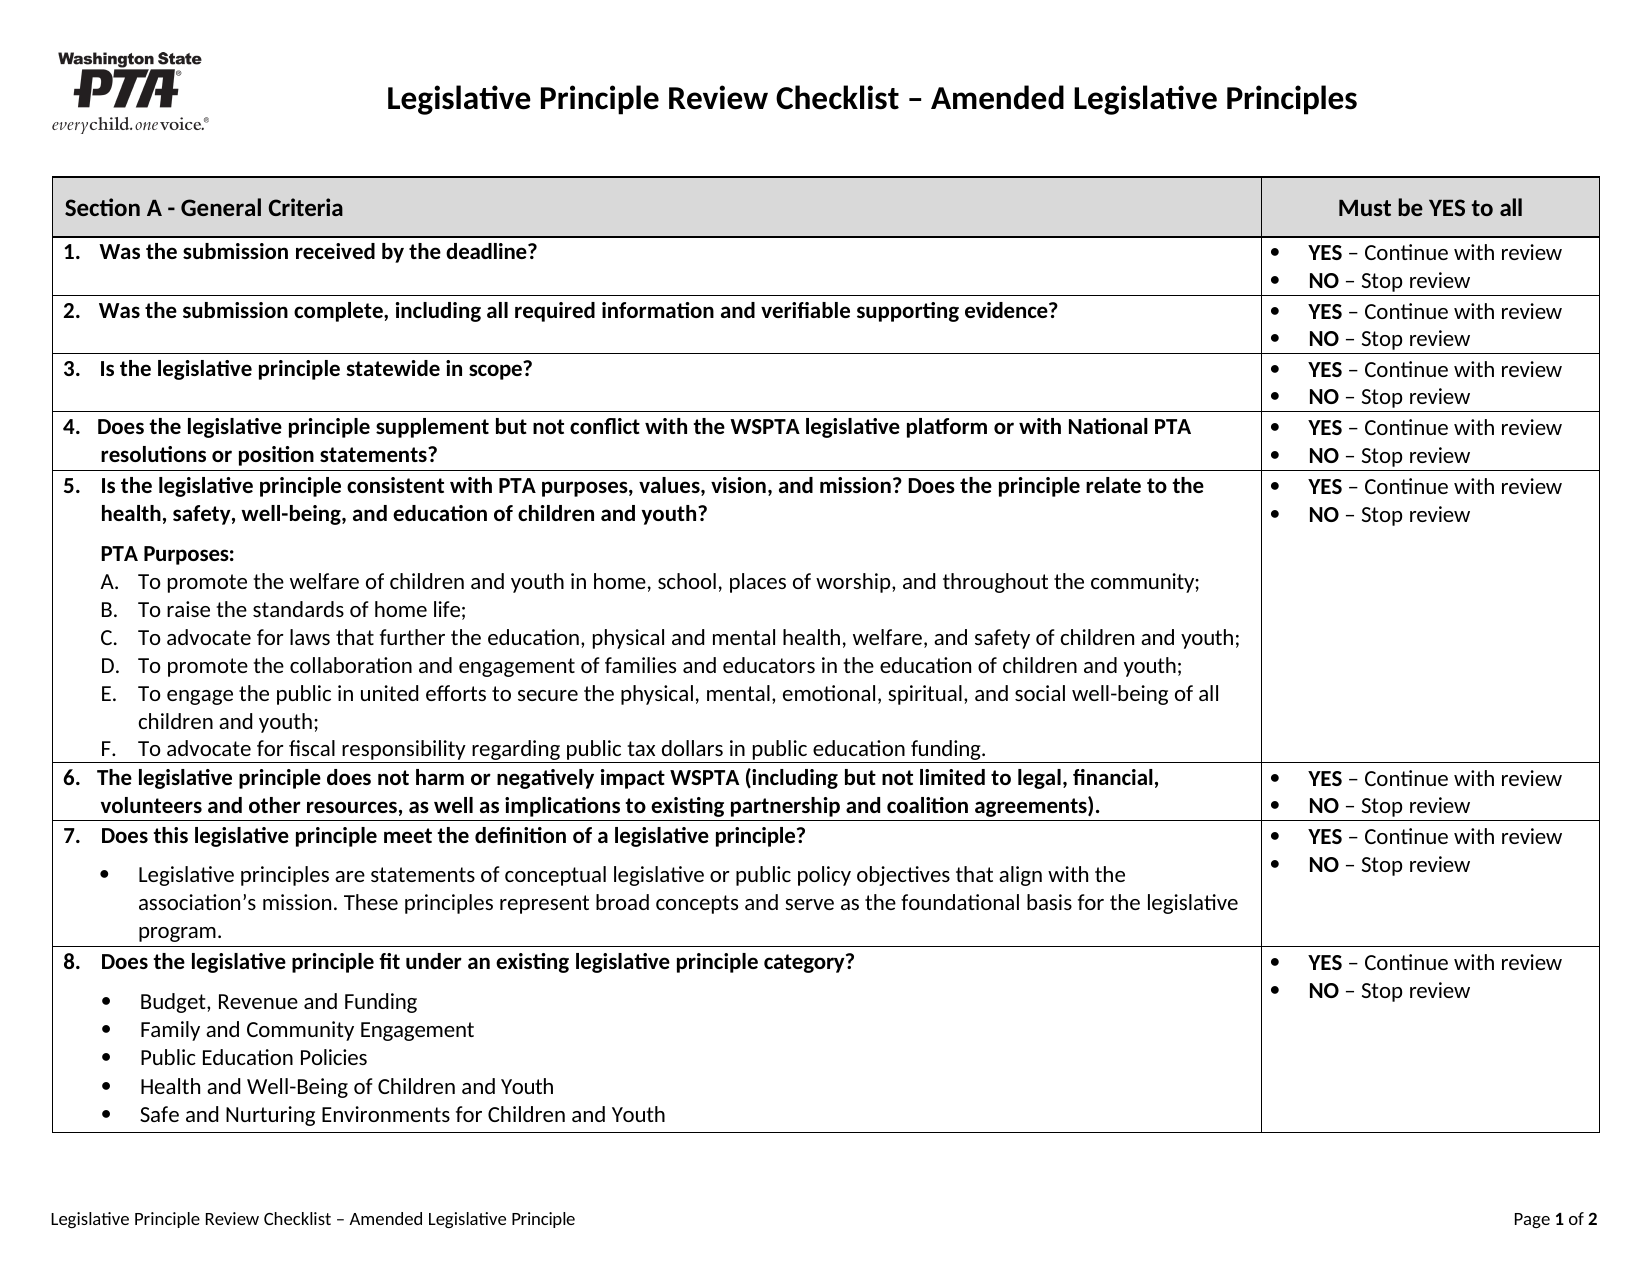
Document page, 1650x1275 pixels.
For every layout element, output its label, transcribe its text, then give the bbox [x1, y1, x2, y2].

picture [52, 52, 209, 134]
table_cell YES – Continue with review NO – Stop review [1262, 821, 1599, 946]
table_cell YES – Continue with review NO – Stop review [1262, 412, 1599, 470]
table_cell YES – Continue with review NO – Stop review [1262, 763, 1599, 820]
table_cell Does this legislative principle meet the definition of a legislative principle? Legislative principles are statements of conceptual legislative or public policy objectives that align with the association’s mission. These principles represent broad concepts and serve as the foundational basis for the legislative program. [53, 821, 1261, 946]
table_cell YES – Continue with review NO – Stop review [1262, 947, 1599, 1132]
title Legislative Principle Review Checklist – Amended Legislative Principles [386, 77, 1610, 118]
table_cell Does the legislative principle fit under an existing legislative principle category? Budget, Revenue and Funding Family and Community Engagement Public Education Policies Health and Well-Being of Children and Youth Safe and Nurturing Environments for Children and Youth [53, 947, 1261, 1132]
table_cell 2. Was the submission complete, including all required information and verifiable supporting evidence? [53, 296, 1261, 353]
table_cell 4. Does the legislative principle supplement but not conflict with the WSPTA legislative platform or with National PTA resolutions or position statements? [53, 412, 1261, 470]
table_cell YES – Continue with review NO – Stop review [1262, 354, 1599, 411]
table_header Section A - General Criteria [53, 178, 1261, 236]
table_header Must be YES to all [1262, 178, 1599, 236]
table_cell 1. Was the submission received by the deadline? [53, 238, 1261, 295]
table_cell Is the legislative principle consistent with PTA purposes, values, vision, and mission? Does the principle relate to the health, safety, well-being, and education of children and youth? PTA Purposes: To promote the welfare of children and youth in home, school, places of worship, and throughout the community; To raise the standards of home life; To advocate for laws that further the education, physical and mental health, welfare, and safety of children and youth; To promote the collaboration and engagement of families and educators in the education of children and youth; To engage the public in united efforts to secure the physical, mental, emotional, spiritual, and social well-being of all children and youth; To advocate for fiscal responsibility regarding public tax dollars in public education funding. [53, 471, 1261, 762]
table_cell 6. The legislative principle does not harm or negatively impact WSPTA (including but not limited to legal, financial, volunteers and other resources, as well as implications to existing partnership and coalition agreements). [53, 763, 1261, 820]
table_cell YES – Continue with review NO – Stop review [1262, 471, 1599, 762]
table_cell YES – Continue with review NO – Stop review [1262, 296, 1599, 353]
table_cell 3. Is the legislative principle statewide in scope? [53, 354, 1261, 411]
table_cell YES – Continue with review NO – Stop review [1262, 238, 1599, 295]
